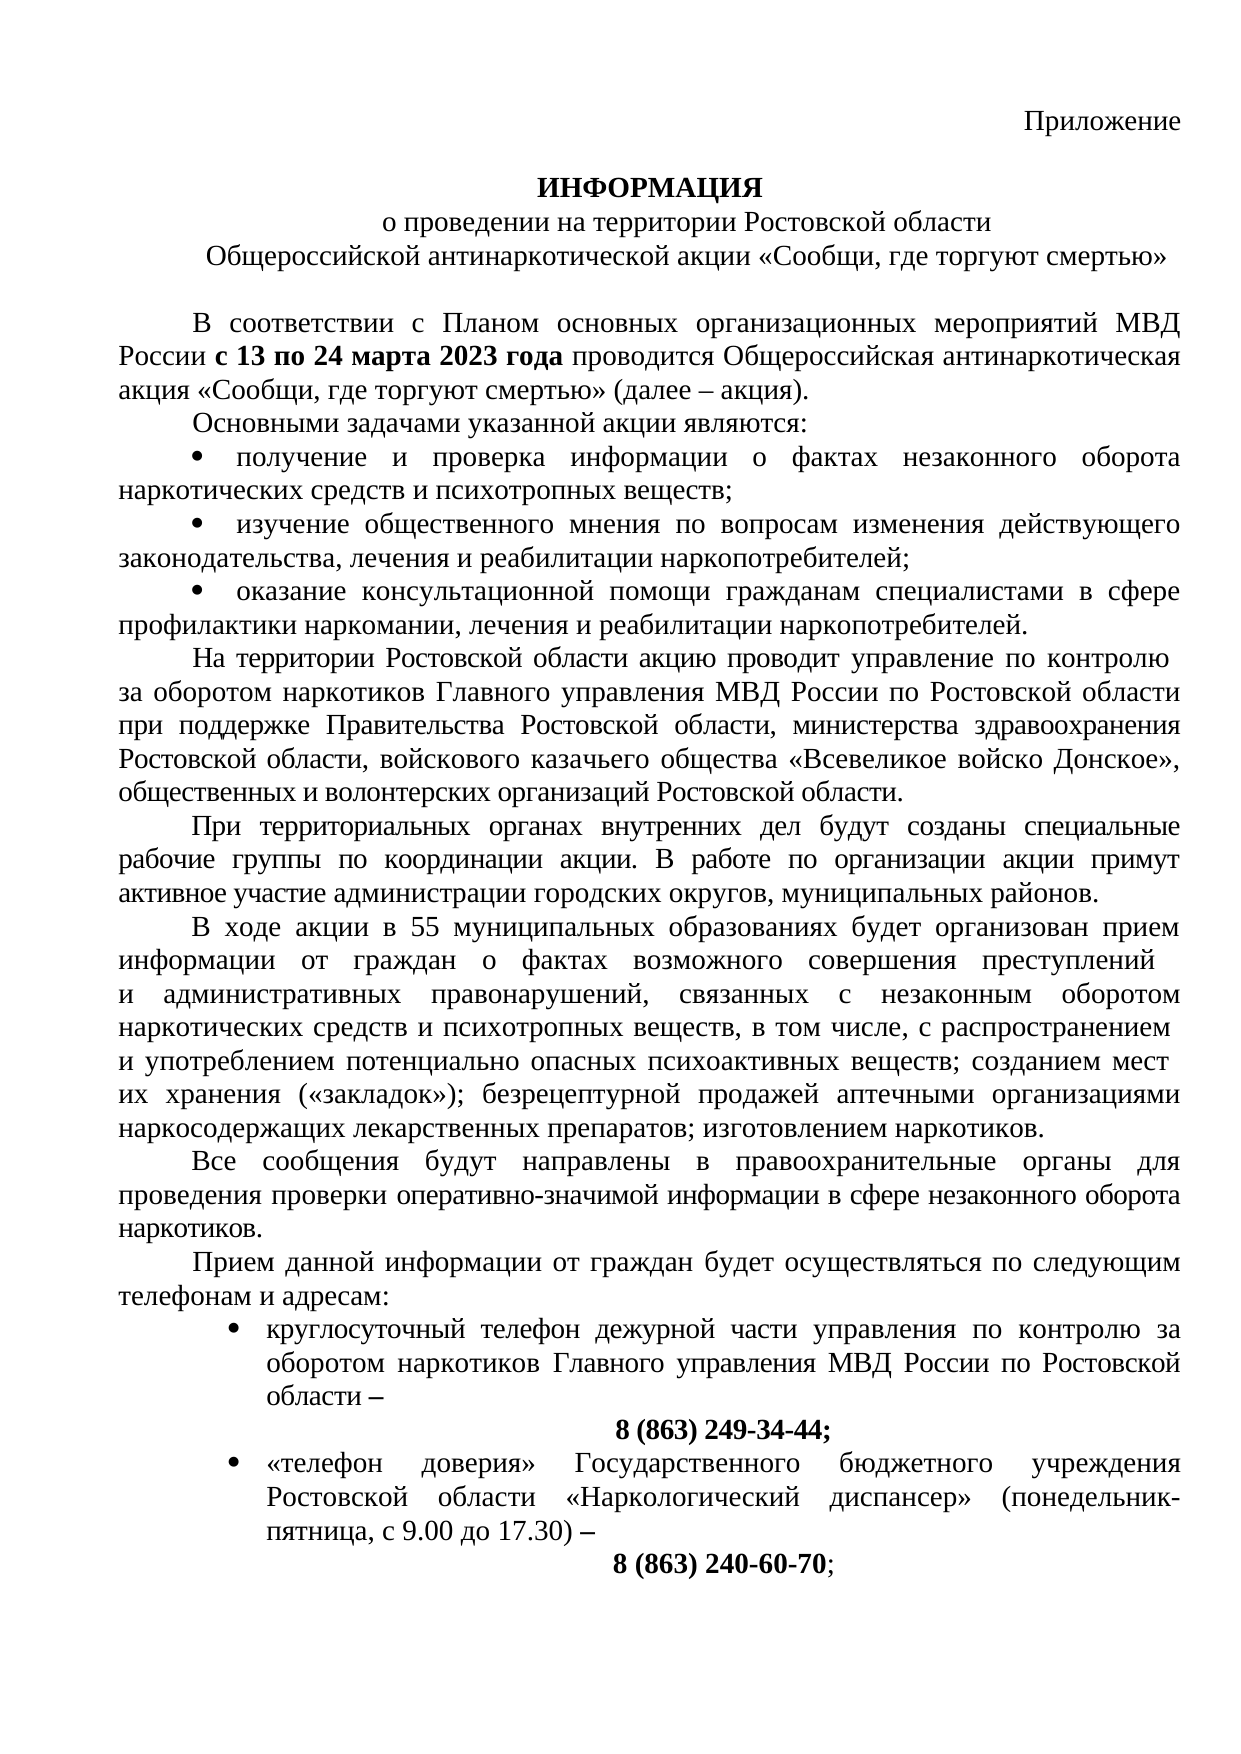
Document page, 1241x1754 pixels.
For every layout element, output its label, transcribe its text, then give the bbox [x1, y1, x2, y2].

text При территориальных органах внутренних дел будут созданы специальные рабочие группы по координации акции. В работе по организации акции примут активное участие администрации городских округов, муниципальных районов. [118, 808, 1181, 909]
list получение и проверка информации о фактах незаконного оборота наркотических средств и психотропных веществ; [118, 439, 1181, 506]
list В ходе акции в 55 муниципальных образованиях будет организован прием информации от граждан о фактах возможного совершения преступлений и административных правонарушений, связанных с незаконным оборотом наркотических средств и психотропных веществ, в том числе, с распространением и употреблением потенциально опасных психоактивных веществ; созданием мест их хранения («закладок»); безрецептурной продажей аптечными организациями наркосодержащих лекарственных препаратов; изготовлением наркотиков. [118, 909, 1181, 1143]
text На территории Ростовской области акцию проводит управление по контролю за оборотом наркотиков Главного управления МВД России по Ростовской области при поддержке Правительства Ростовской области, министерства здравоохранения Ростовской области, войскового казачьего общества «Всевеликое войско Донское», общественных и волонтерских организаций Ростовской области. [118, 640, 1181, 808]
list 8 (863) 240-60-70; [266, 1546, 1181, 1580]
text о проведении на территории Ростовской области [118, 204, 1181, 238]
list круглосуточный телефон дежурной части управления по контролю за оборотом наркотиков Главного управления МВД России по Ростовской области – [228, 1311, 1181, 1412]
list «телефон доверия» Государственного бюджетного учреждения Ростовской области «Наркологический диспансер» (понедельник-пятница, с 9.00 до 17.30) – [228, 1446, 1181, 1546]
list 8 (863) 249-34-44; [266, 1412, 1181, 1446]
text В соответствии с Планом основных организационных мероприятий МВД России с 13 по 24 марта 2023 года проводится Общероссийская антинаркотическая акция «Сообщи, где торгуют смертью» (далее – акция). [118, 305, 1181, 405]
list изучение общественного мнения по вопросам изменения действующего законодательства, лечения и реабилитации наркопотребителей; [118, 506, 1181, 573]
text Прием данной информации от граждан будет осуществляться по следующим телефонам и адресам: [118, 1244, 1181, 1311]
text ИНФОРМАЦИЯ [118, 171, 1181, 204]
text Общероссийской антинаркотической акции «Сообщи, где торгуют смертью» [118, 238, 1181, 271]
list оказание консультационной помощи гражданам специалистами в сфере профилактики наркомании, лечения и реабилитации наркопотребителей. [118, 573, 1181, 640]
text Все сообщения будут направлены в правоохранительные органы для проведения проверки оперативно-значимой информации в сфере незаконного оборота наркотиков. [118, 1143, 1181, 1244]
text Приложение [118, 103, 1181, 137]
text Основными задачами указанной акции являются: [118, 405, 1181, 439]
